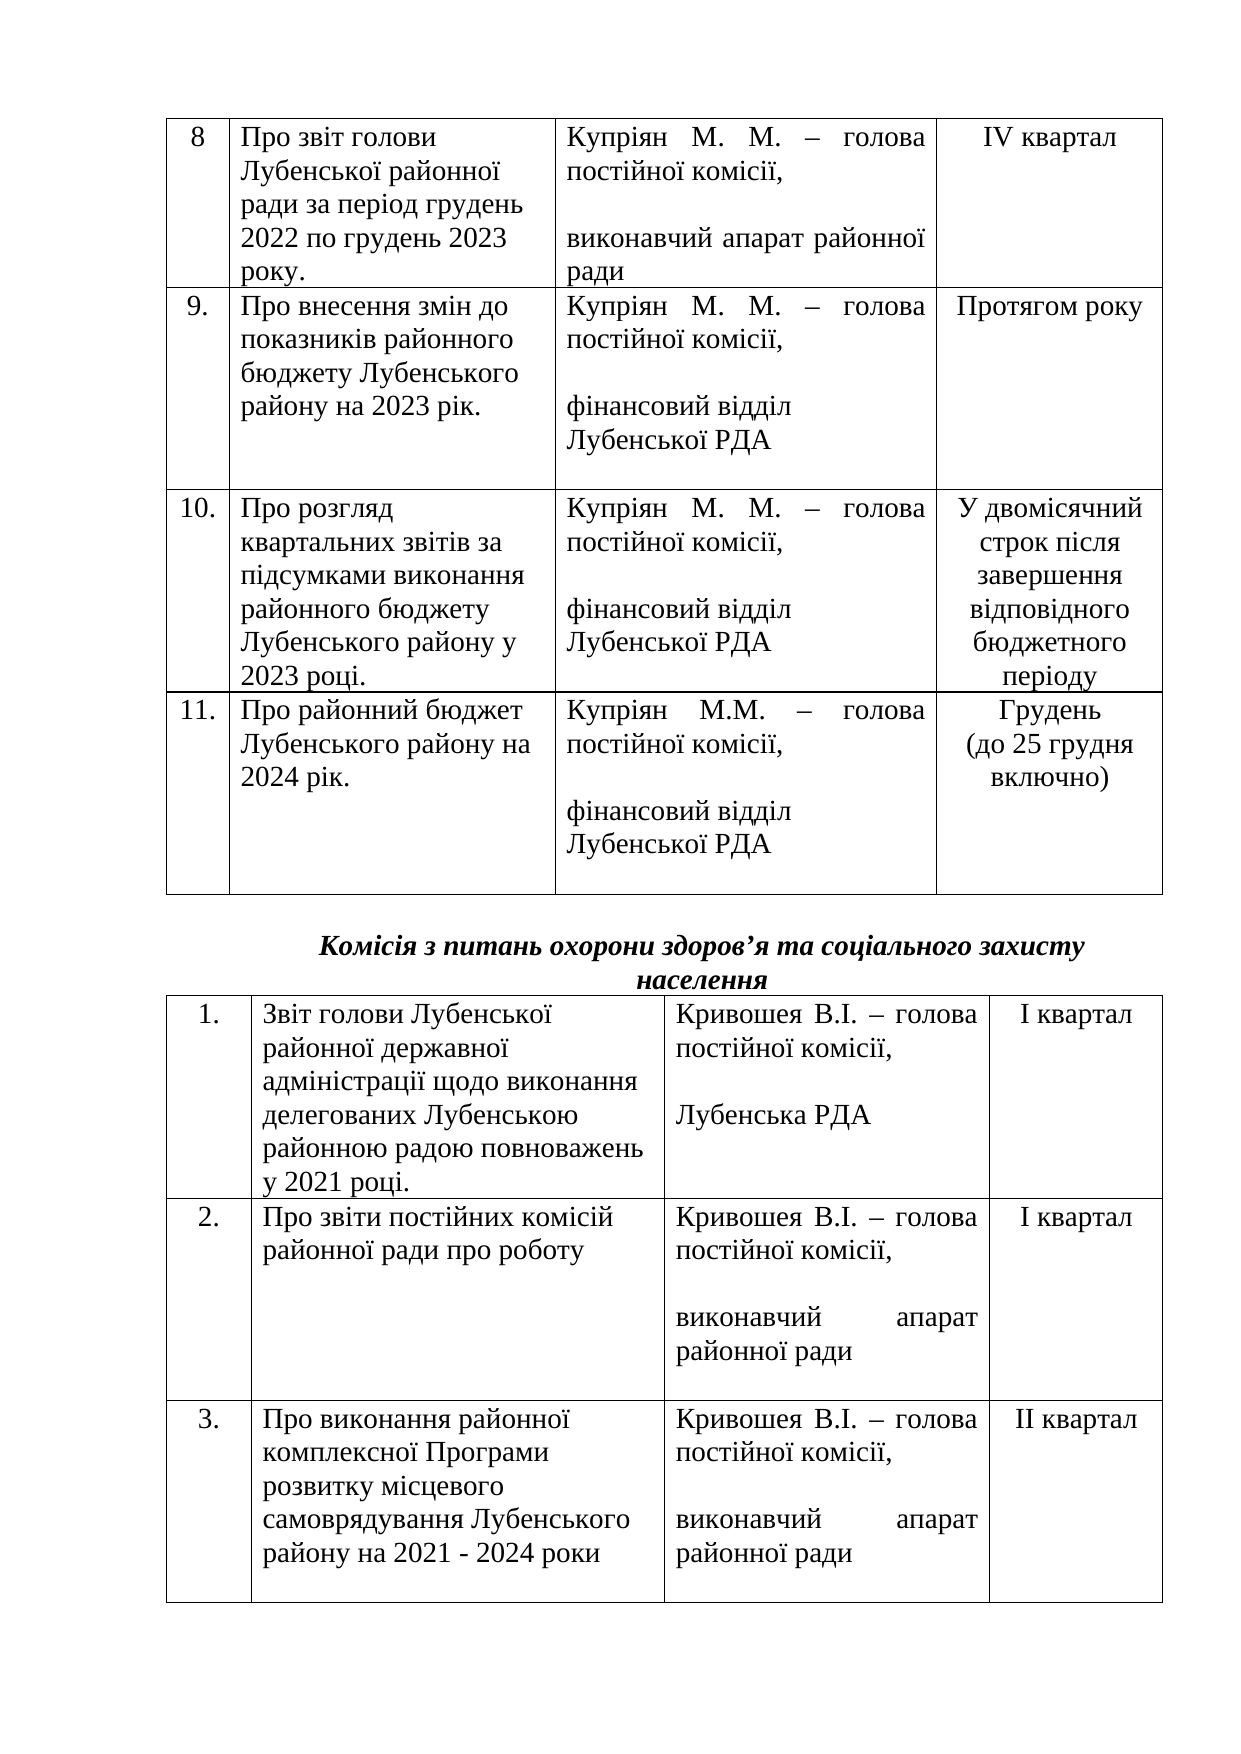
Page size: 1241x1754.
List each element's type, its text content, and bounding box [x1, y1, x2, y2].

table_cell У двомісячний строк після завершення відповідного бюджетного періоду [937, 490, 1162, 691]
table_cell Купріян М.М. – голова постійної комісії, фінансовий відділ Лубенської РДА [556, 693, 936, 894]
table_cell 3. [167, 1401, 251, 1602]
table_cell Купріян М. М. – голова постійної комісії, фінансовий відділ Лубенської РДА [556, 490, 936, 691]
table_cell 2. [167, 1199, 251, 1400]
table_cell II квартал [990, 1401, 1162, 1602]
table_cell Купріян М. М. – голова постійної комісії, фінансовий відділ Лубенської РДА [556, 288, 936, 489]
list Комісія з питань охорони здоров’я та соціального захисту населення [252, 928, 1152, 995]
table_cell Про звіт голови Лубенської районної ради за період грудень 2022 по грудень 2023 року. [230, 119, 555, 287]
table_cell Про звіти постійних комісій районної ради про роботу [252, 1199, 664, 1400]
table_cell 10. [167, 490, 229, 691]
table_header Звіт голови Лубенської районної державної адміністрації щодо виконання делегованих Лубенською районною радою повноважень у 2021 році. [252, 996, 664, 1198]
table_cell Про розгляд квартальних звітів за підсумками виконання районного бюджету Лубенського району у 2023 році. [230, 490, 555, 691]
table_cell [556, 119, 936, 287]
table_cell 11. [167, 693, 229, 894]
table_cell 9. [167, 288, 229, 489]
table_header Кривошея В.І. – голова постійної комісії, Лубенська РДА [665, 996, 989, 1198]
table_cell Протягом року [937, 288, 1162, 489]
table_header 1. [167, 996, 251, 1198]
table_cell Про районний бюджет Лубенського району на 2024 рік. [230, 693, 555, 894]
table_cell Про внесення змін до показників районного бюджету Лубенського району на 2023 рік. [230, 288, 555, 489]
table_cell IV квартал [937, 119, 1162, 287]
table_cell Грудень (до 25 грудня включно) [937, 693, 1162, 894]
table_cell Кривошея В.І. – голова постійної комісії, виконавчий апарат районної ради [665, 1199, 989, 1400]
table_cell Про виконання районної комплексної Програми розвитку місцевого самоврядування Лубенського району на 2021 - 2024 роки [252, 1401, 664, 1602]
table_header I квартал [990, 996, 1162, 1198]
table_cell 8 [167, 119, 229, 287]
table_cell Кривошея В.І. – голова постійної комісії, виконавчий апарат районної ради [665, 1401, 989, 1602]
table_cell I квартал [990, 1199, 1162, 1400]
